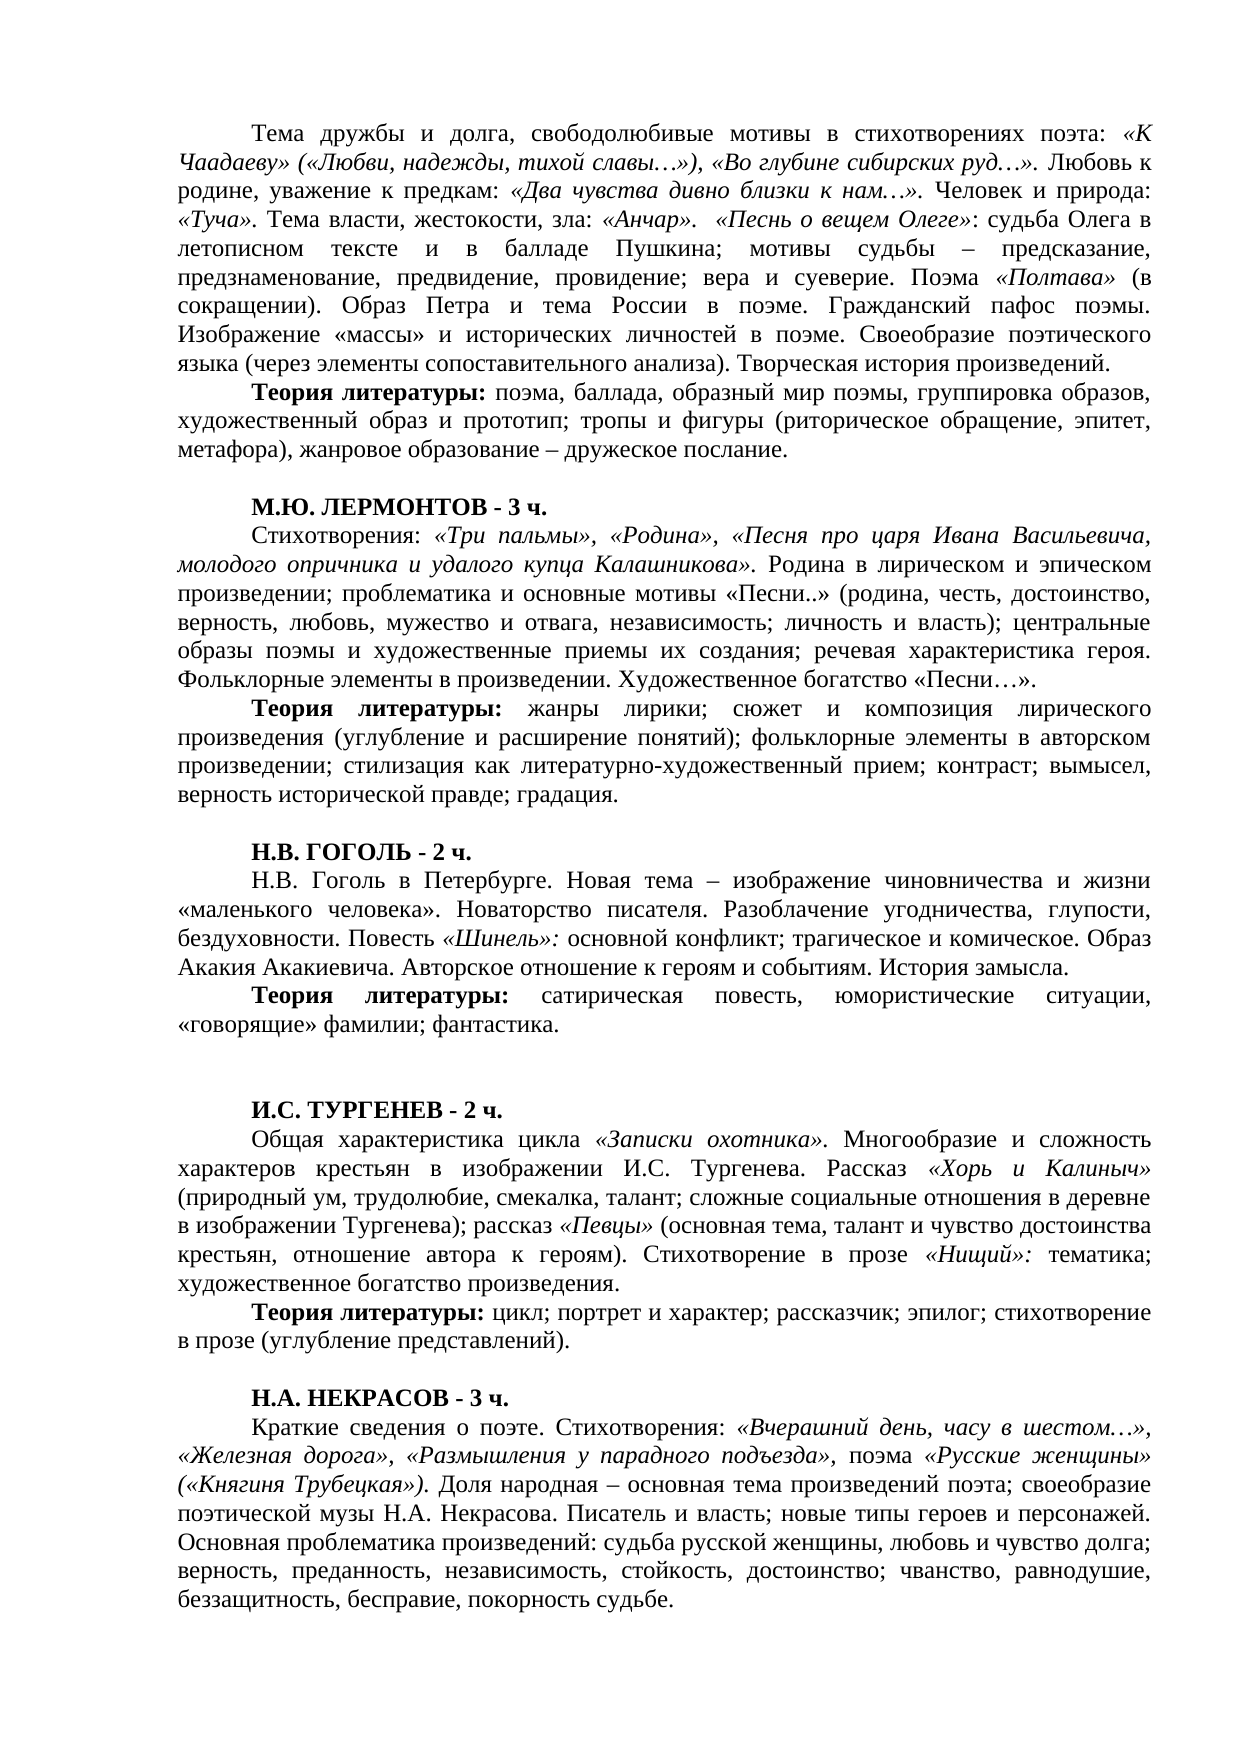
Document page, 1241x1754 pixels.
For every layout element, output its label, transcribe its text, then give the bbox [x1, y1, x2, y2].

text Тема дружбы и долга, свободолюбивые мотивы в стихотворениях поэта: «К Чаадаеву» («Любви, надежды, тихой славы…»), «Во глубине сибирских руд…». Любовь к родине, уважение к предкам: «Два чувства дивно близки к нам…». Человек и природа: «Туча». Тема власти, жестокости, зла: «Анчар». «Песнь о вещем Олеге»: судьба Олега в летописном тексте и в балладе Пушкина; мотивы судьбы – предсказание, предзнаменование, предвидение, провидение; вера и суеверие. Поэма «Полтава» (в сокращении). Образ Петра и тема России в поэме. Гражданский пафос поэмы. Изображение «массы» и исторических личностей в поэме. Своеобразие поэтического языка (через элементы сопоставительного анализа). Творческая история произведений. [177, 118, 1152, 377]
text Теория литературы: жанры лирики; сюжет и композиция лирического произведения (углубление и расширение понятий); фольклорные элементы в авторском произведении; стилизация как литературно-художественный прием; контраст; вымысел, верность исторической правде; градация. [177, 693, 1152, 808]
text Стихотворения: «Три пальмы», «Родина», «Песня про царя Ивана Васильевича, молодого опричника и удалого купца Калашникова». Родина в лирическом и эпическом произведении; проблематика и основные мотивы «Песни..» (родина, честь, достоинство, верность, любовь, мужество и отвага, независимость; личность и власть); центральные образы поэмы и художественные приемы их создания; речевая характеристика героя. Фольклорные элементы в произведении. Художественное богатство «Песни…». [177, 521, 1152, 693]
text Теория литературы: сатирическая повесть, юмористические ситуации, «говорящие» фамилии; фантастика. [177, 981, 1152, 1038]
text И.С. ТУРГЕНЕВ - 2 ч. [177, 1096, 1152, 1124]
text Н.В. Гоголь в Петербурге. Новая тема – изображение чиновничества и жизни «маленького человека». Новаторство писателя. Разоблачение угодничества, глупости, бездуховности. Повесть «Шинель»: основной конфликт; трагическое и комическое. Образ Акакия Акакиевича. Авторское отношение к героям и событиям. История замысла. [177, 866, 1152, 981]
text Н.А. НЕКРАСОВ - 3 ч. [177, 1383, 1152, 1412]
text Общая характеристика цикла «Записки охотника». Многообразие и сложность характеров крестьян в изображении И.С. Тургенева. Рассказ «Хорь и Калиныч» (природный ум, трудолюбие, смекалка, талант; сложные социальные отношения в деревне в изображении Тургенева); рассказ «Певцы» (основная тема, талант и чувство достоинства крестьян, отношение автора к героям). Стихотворение в прозе «Нищий»: тематика; художественное богатство произведения. [177, 1124, 1152, 1297]
text Теория литературы: цикл; портрет и характер; рассказчик; эпилог; стихотворение в прозе (углубление представлений). [177, 1297, 1152, 1354]
text Теория литературы: поэма, баллада, образный мир поэмы, группировка образов, художественный образ и прототип; тропы и фигуры (риторическое обращение, эпитет, метафора), жанровое образование – дружеское послание. [177, 377, 1152, 463]
text Краткие сведения о поэте. Стихотворения: «Вчерашний день, часу в шестом…», «Железная дорога», «Размышления у парадного подъезда», поэма «Русские женщины» («Княгиня Трубецкая»). Доля народная – основная тема произведений поэта; своеобразие поэтической музы Н.А. Некрасова. Писатель и власть; новые типы героев и персонажей. Основная проблематика произведений: судьба русской женщины, любовь и чувство долга; верность, преданность, независимость, стойкость, достоинство; чванство, равнодушие, беззащитность, бесправие, покорность судьбе. [177, 1412, 1152, 1613]
text М.Ю. ЛЕРМОНТОВ - 3 ч. [177, 492, 1152, 521]
text Н.В. ГОГОЛЬ - 2 ч. [177, 837, 1152, 866]
